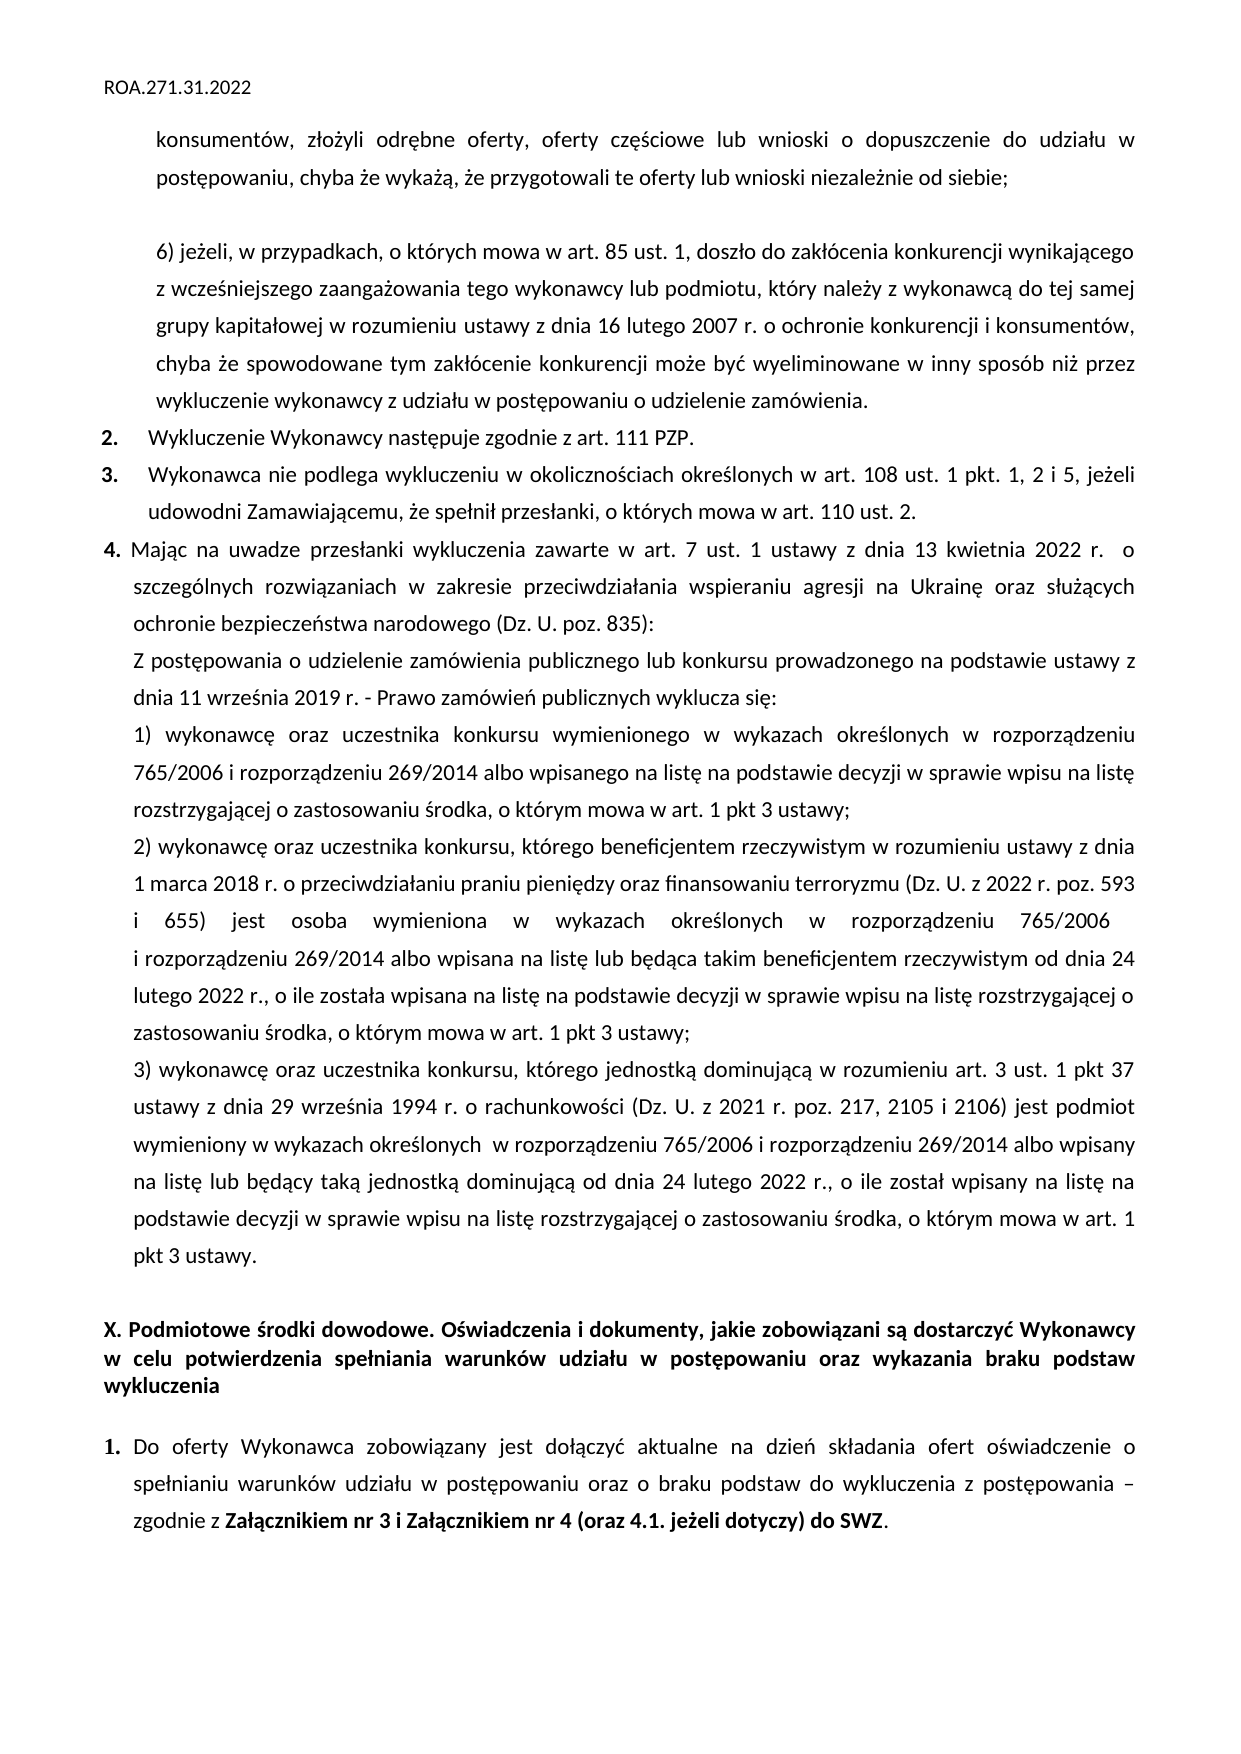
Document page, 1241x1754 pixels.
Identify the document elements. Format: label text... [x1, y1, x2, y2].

text 3) wykonawcę oraz uczestnika konkursu, którego jednostką dominującą w rozumieniu art. 3 ust. 1 pkt 37 ustawy z dnia 29 września 1994 r. o rachunkowości (Dz. U. z 2021 r. poz. 217, 2105 i 2106) jest podmiot wymieniony w wykazach określonych w rozporządzeniu 765/2006 i rozporządzeniu 269/2014 albo wpisany na listę lub będący taką jednostką dominującą od dnia 24 lutego 2022 r., o ile został wpisany na listę na podstawie decyzji w sprawie wpisu na listę rozstrzygającej o zastosowaniu środka, o którym mowa w art. 1 pkt 3 ustawy. [133, 1055, 1137, 1269]
text 4. Mając na uwadze przesłanki wykluczenia zawarte w art. 7 ust. 1 ustawy z dnia 13 kwietnia 2022 r. o szczególnych rozwiązaniach w zakresie przeciwdziałania wspieraniu agresji na Ukrainę oraz służących ochronie bezpieczeństwa narodowego (Dz. U. poz. 835): [103, 535, 1137, 637]
list Do oferty Wykonawca zobowiązany jest dołączyć aktualne na dzień składania ofert oświadczenie o spełnianiu warunków udziału w postępowaniu oraz o braku podstaw do wykluczenia z postępowania – zgodnie z Załącznikiem nr 3 i Załącznikiem nr 4 (oraz 4.1. jeżeli dotyczy) do SWZ. [103, 1432, 1137, 1534]
text 2) wykonawcę oraz uczestnika konkursu, którego beneficjentem rzeczywistym w rozumieniu ustawy z dnia 1 marca 2018 r. o przeciwdziałaniu praniu pieniędzy oraz finansowaniu terroryzmu (Dz. U. z 2022 r. poz. 593 i 655) jest osoba wymieniona w wykazach określonych w rozporządzeniu 765/2006 i rozporządzeniu 269/2014 albo wpisana na listę lub będąca takim beneficjentem rzeczywistym od dnia 24 lutego 2022 r., o ile została wpisana na listę na podstawie decyzji w sprawie wpisu na listę rozstrzygającej o zastosowaniu środka, o którym mowa w art. 1 pkt 3 ustawy; [133, 832, 1137, 1046]
text Z postępowania o udzielenie zamówienia publicznego lub konkursu prowadzonego na podstawie ustawy z dnia 11 września 2019 r. - Prawo zamówień publicznych wyklucza się: [133, 646, 1137, 711]
list Wykluczenie Wykonawcy następuje zgodnie z art. 111 PZP. [101, 423, 1137, 451]
list Wykonawca nie podlega wykluczeniu w okolicznościach określonych w art. 108 ust. 1 pkt. 1, 2 i 5, jeżeli udowodni Zamawiającemu, że spełnił przesłanki, o których mowa w art. 110 ust. 2. [101, 460, 1137, 526]
list 6) jeżeli, w przypadkach, o których mowa w art. 85 ust. 1, doszło do zakłócenia konkurencji wynikającego z wcześniejszego zaangażowania tego wykonawcy lub podmiotu, który należy z wykonawcą do tej samej grupy kapitałowej w rozumieniu ustawy z dnia 16 lutego 2007 r. o ochronie konkurencji i konsumentów, chyba że spowodowane tym zakłócenie konkurencji może być wyeliminowane w inny sposób niż przez wykluczenie wykonawcy z udziału w postępowaniu o udzielenie zamówienia. [156, 237, 1137, 414]
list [156, 126, 1137, 191]
text 1) wykonawcę oraz uczestnika konkursu wymienionego w wykazach określonych w rozporządzeniu 765/2006 i rozporządzeniu 269/2014 albo wpisanego na listę na podstawie decyzji w sprawie wpisu na listę rozstrzygającej o zastosowaniu środka, o którym mowa w art. 1 pkt 3 ustawy; [133, 721, 1137, 823]
subtitle X. Podmiotowe środki dowodowe. Oświadczenia i dokumenty, jakie zobowiązani są dostarczyć Wykonawcy w celu potwierdzenia spełniania warunków udziału w postępowaniu oraz wykazania braku podstaw wykluczenia [103, 1316, 1137, 1400]
